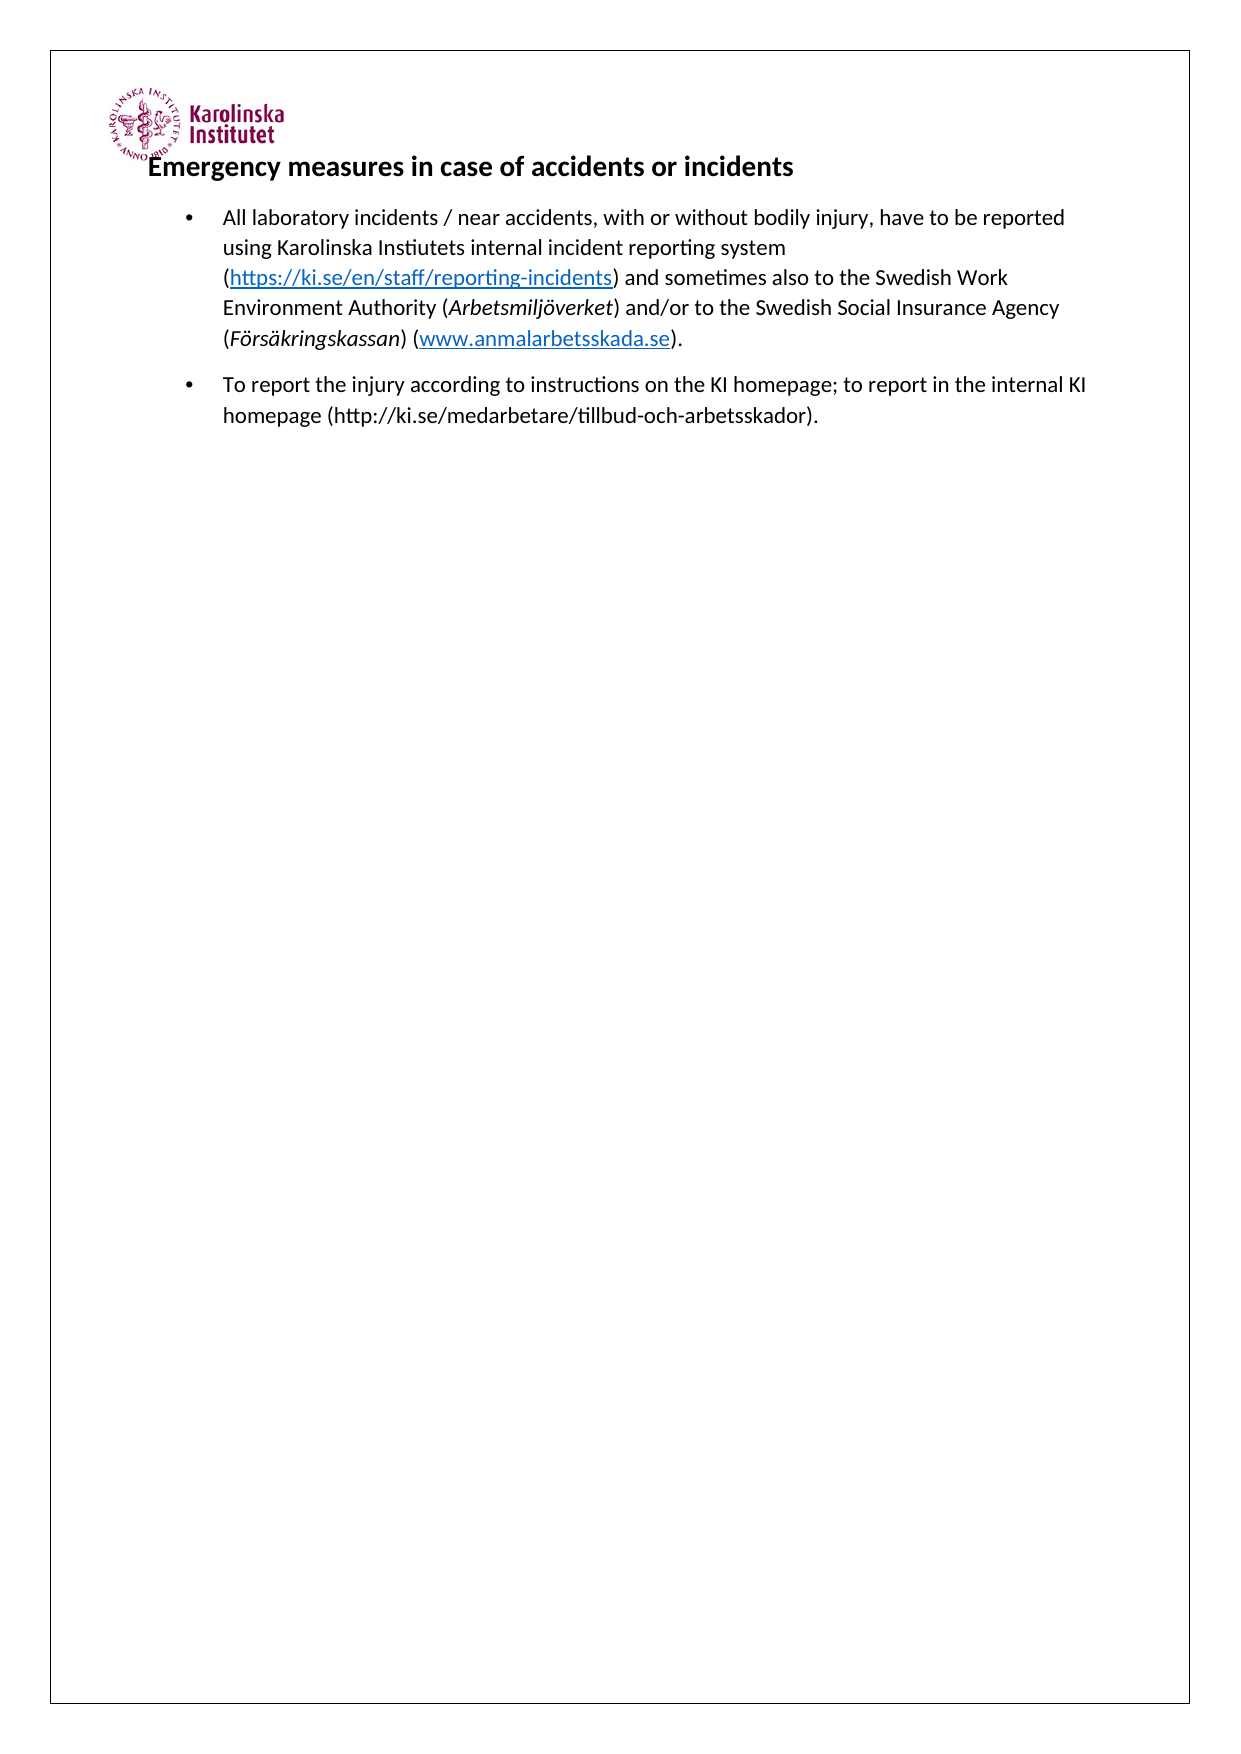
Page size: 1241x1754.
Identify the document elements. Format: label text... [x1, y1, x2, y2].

list All laboratory incidents / near accidents, with or without bodily injury, have to be reported using Karolinska Instiutets internal incident reporting system (https://ki.se/en/staff/reporting-incidents) and sometimes also to the Swedish Work Environment Authority (Arbetsmiljöverket) and/or to the Swedish Social Insurance Agency (Försäkringskassan) (www.anmalarbetsskada.se). [185, 203, 1093, 352]
picture [92, 72, 301, 177]
list To report the injury according to instructions on the KI homepage; to report in the internal KI homepage (http://ki.se/medarbetare/tillbud-och-arbetsskador). [185, 371, 1093, 429]
text Emergency measures in case of accidents or incidents [148, 148, 1093, 183]
